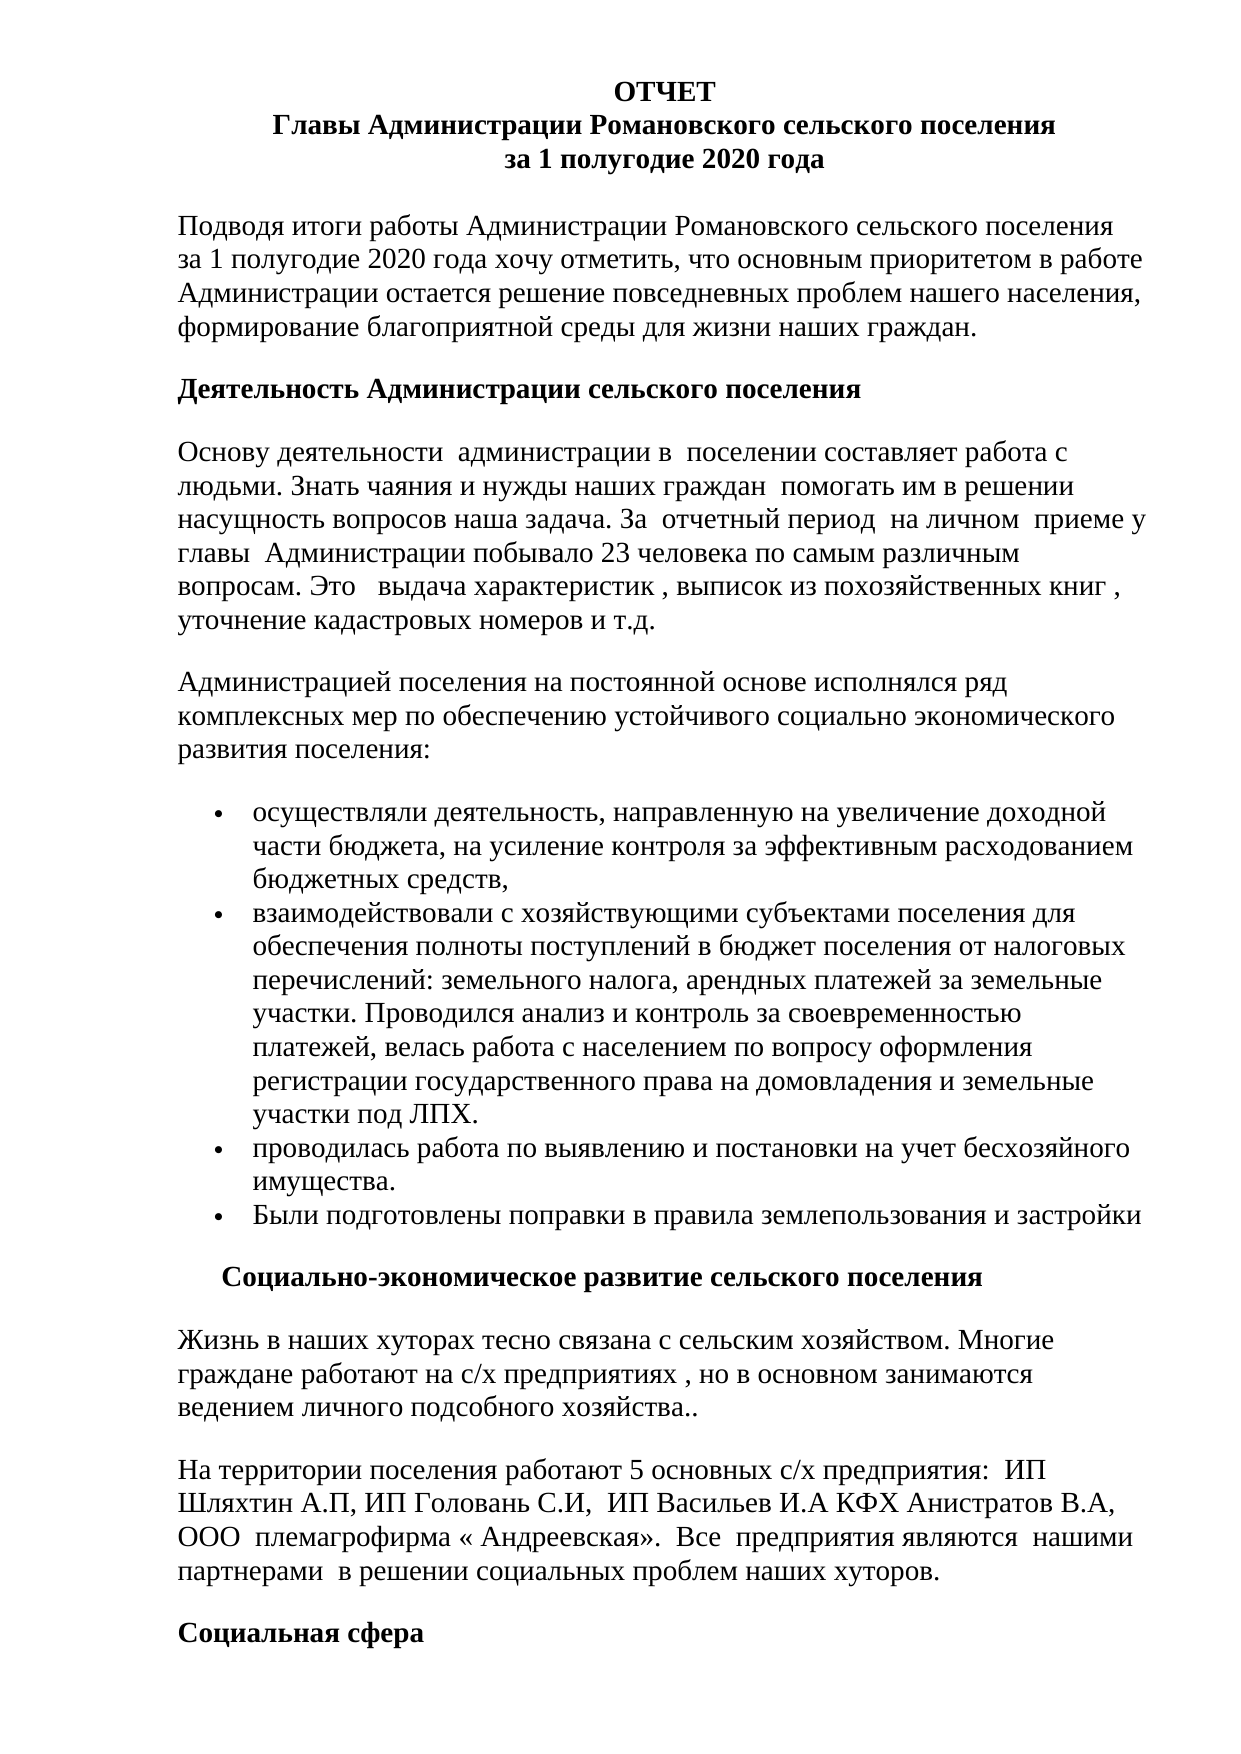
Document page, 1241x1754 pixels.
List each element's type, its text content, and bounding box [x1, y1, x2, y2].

text На территории поселения работают 5 основных с/х предприятия: ИП Шляхтин А.П, ИП Головань С.И, ИП Васильев И.А КФХ Анистратов В.А, ООО племагрофирма « Андреевская». Все предприятия являются нашими партнерами в решении социальных проблем наших хуторов. [177, 1452, 1152, 1586]
text Основу деятельности администрации в поселении составляет работа с людьми. Знать чаяния и нужды наших граждан помогать им в решении насущность вопросов наша задача. За отчетный период на личном приеме у главы Администрации побывало 23 человека по самым различным вопросам. Это выдача характеристик , выписок из похозяйственных книг , уточнение кадастровых номеров и т.д. [177, 434, 1152, 635]
list осуществляли деятельность, направленную на увеличение доходной части бюджета, на усиление контроля за эффективным расходованием бюджетных средств, [215, 794, 1152, 895]
text Главы Администрации Романовского сельского поселения [177, 107, 1152, 141]
list проводилась работа по выявлению и постановки на учет бесхозяйного имущества. [215, 1130, 1152, 1197]
text Администрацией поселения на постоянной основе исполнялся ряд комплексных мер по обеспечению устойчивого социально экономического развития поселения: [177, 664, 1152, 765]
text Жизнь в наших хуторах тесно связана с сельским хозяйством. Многие граждане работают на с/х предприятиях , но в основном занимаются ведением личного подсобного хозяйства.. [177, 1322, 1152, 1423]
text Деятельность Администрации сельского поселения [177, 371, 1152, 405]
text Социально-экономическое развитие сельского поселения [177, 1259, 1152, 1293]
list Были подготовлены поправки в правила землепользования и застройки [215, 1197, 1152, 1230]
list взаимодействовали с хозяйствующими субъектами поселения для обеспечения полноты поступлений в бюджет поселения от налоговых перечислений: земельного налога, арендных платежей за земельные участки. Проводился анализ и контроль за своевременностью платежей, велась работа с населением по вопросу оформления регистрации государственного права на домовладения и земельные участки под ЛПХ. [215, 895, 1152, 1130]
text Социальная сфера [177, 1615, 1152, 1649]
text ОТЧЕТ [177, 74, 1152, 107]
text за 1 полугодие 2020 года [177, 141, 1152, 174]
text Подводя итоги работы Администрации Романовского сельского поселения за 1 полугодие 2020 года хочу отметить, что основным приоритетом в работе Администрации остается решение повседневных проблем нашего населения, формирование благоприятной среды для жизни наших граждан. [177, 208, 1152, 342]
